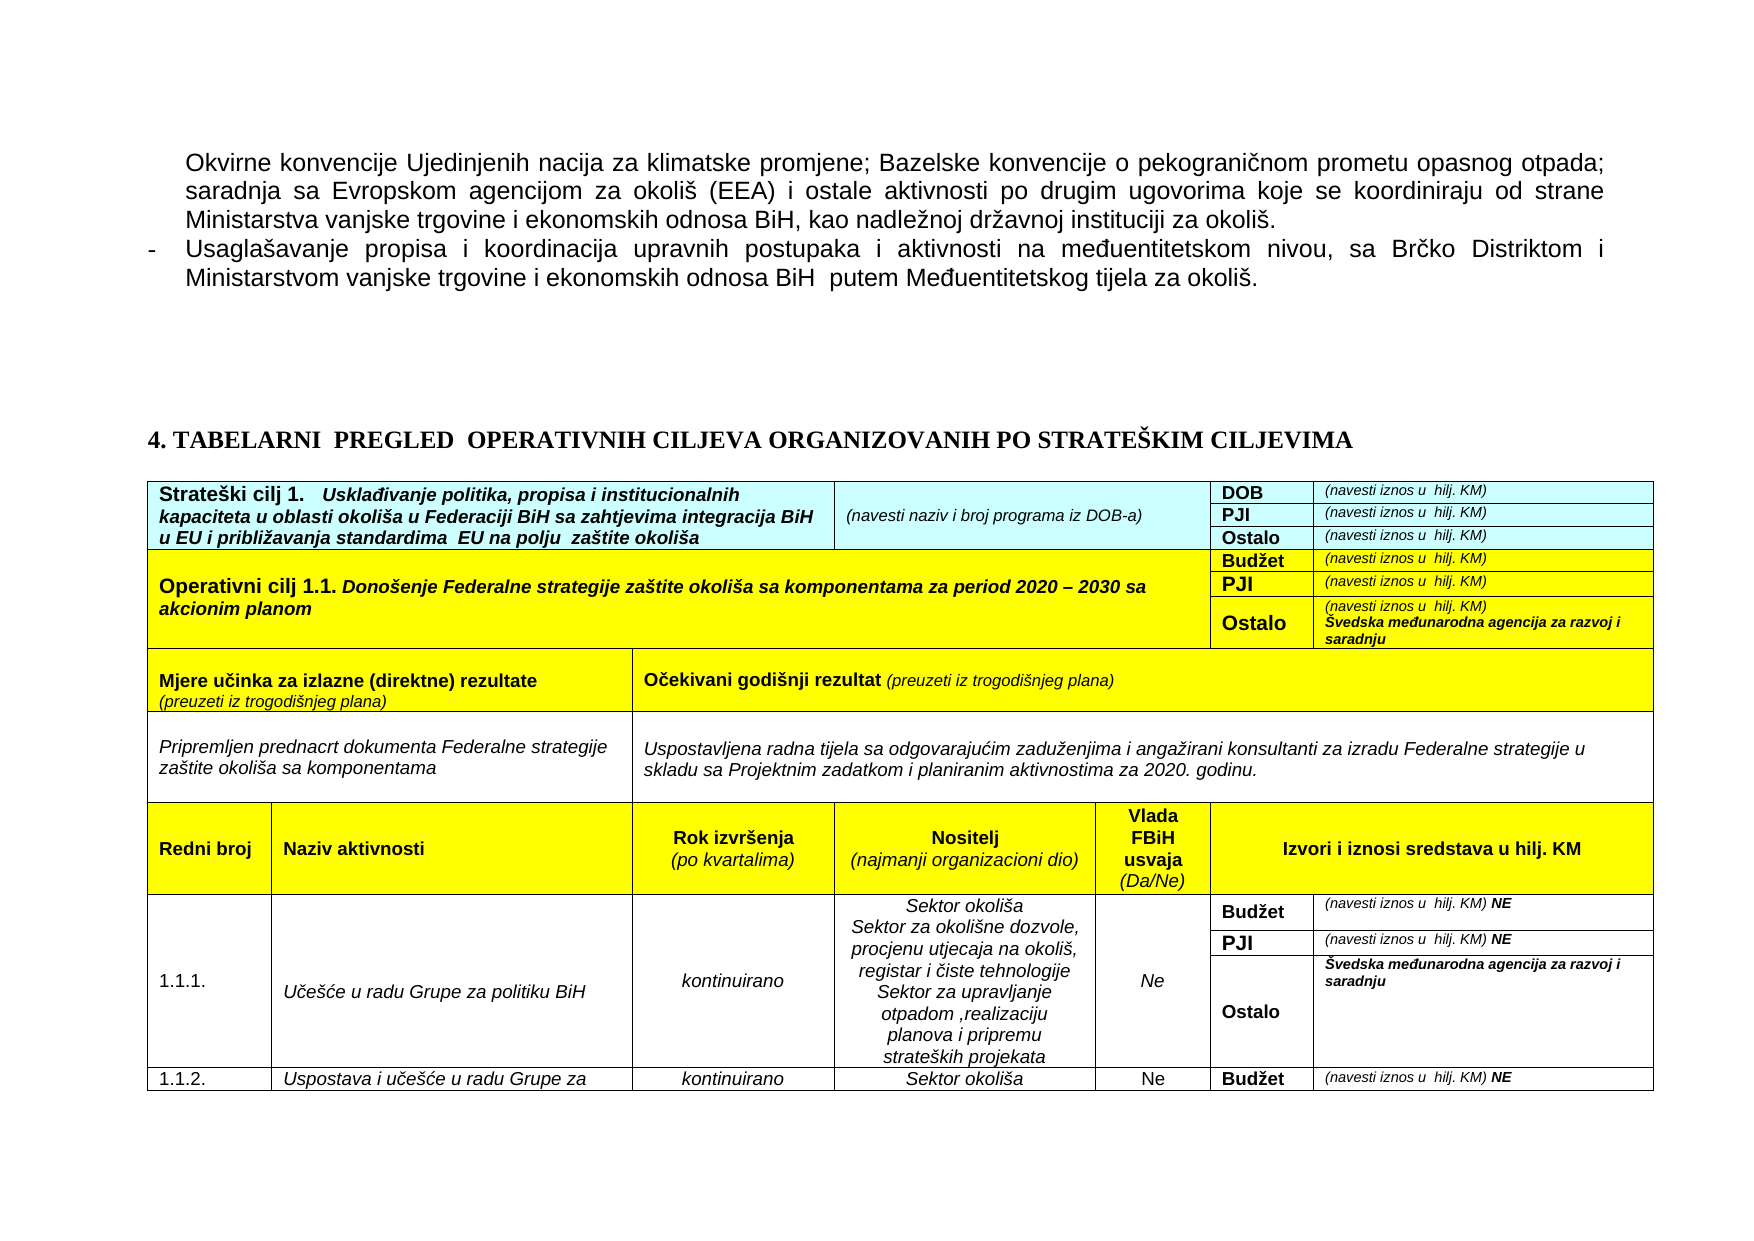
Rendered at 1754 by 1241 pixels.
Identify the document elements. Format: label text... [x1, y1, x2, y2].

list Usaglašavanje propisa i koordinacija upravnih postupaka i aktivnosti na međuentitetskom nivou, sa Brčko Distriktom i Ministarstvom vanjske trgovine i ekonomskih odnosa BiH putem Međuentitetskog tijela za okoliš. [148, 234, 1606, 291]
table_cell (navesti iznos u hilj. KM) [1314, 504, 1653, 526]
table_cell Vlada FBiH usvaja (Da/Ne) [1096, 803, 1210, 894]
table_cell Ostalo [1211, 527, 1313, 549]
table_header (navesti naziv i broj programa iz DOB-a) [835, 482, 1210, 549]
table_cell 1.1.1. [148, 895, 271, 1067]
table_cell Očekivani godišnji rezultat (preuzeti iz trogodišnjeg plana) [633, 649, 1653, 711]
table_header Strateški cilj 1. Usklađivanje politika, propisa i institucionalnih kapaciteta u oblasti okoliša u Federaciji BiH sa zahtjevima integracija BiH u EU i približavanja standardima EU na polju zaštite okoliša [148, 482, 834, 549]
table_cell Mjere učinka za izlazne (direktne) rezultate (preuzeti iz trogodišnjeg plana) [148, 649, 632, 711]
table_cell Budžet [1211, 895, 1313, 929]
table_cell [835, 1068, 1095, 1090]
table_cell PJI [1211, 504, 1313, 526]
table_cell Budžet [1211, 550, 1313, 571]
table_cell (navesti iznos u hilj. KM) [1314, 550, 1653, 571]
table_cell Budžet [1211, 1068, 1313, 1090]
table_cell (navesti iznos u hilj. KM) [1314, 572, 1653, 596]
table_cell (navesti iznos u hilj. KM) Švedska međunarodna agencija za razvoj i saradnju [1314, 597, 1653, 648]
table_cell Izvori i iznosi sredstava u hilj. KM [1211, 803, 1653, 894]
table_cell Naziv aktivnosti [272, 803, 632, 894]
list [148, 148, 1606, 234]
table_cell Operativni cilj 1.1. Donošenje Federalne strategije zaštite okoliša sa komponentama za period 2020 – 2030 sa akcionim planom [148, 550, 1210, 648]
text 4. TABELARNI PREGLED OPERATIVNIH CILJEVA ORGANIZOVANIH PO STRATEŠKIM CILJEVIMA [148, 425, 1606, 454]
table_cell Švedska međunarodna agencija za razvoj i saradnju [1314, 956, 1653, 1067]
table_cell Ostalo [1211, 597, 1313, 648]
table_cell Ne [1096, 1068, 1210, 1090]
table_cell PJI [1211, 572, 1313, 596]
table_cell Nositelj (najmanji organizacioni dio) [835, 803, 1095, 894]
table_header (navesti iznos u hilj. KM) [1314, 482, 1653, 503]
table_cell Pripremljen prednacrt dokumenta Federalne strategije zaštite okoliša sa komponentama [148, 712, 632, 802]
table_cell 1.1.2. [148, 1068, 271, 1090]
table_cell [1314, 1068, 1653, 1090]
table_cell (navesti iznos u hilj. KM) NE [1314, 895, 1653, 929]
table_cell PJI [1211, 931, 1313, 954]
table_cell Učešće u radu Grupe za politiku BiH [272, 895, 632, 1067]
table_cell Rok izvršenja (po kvartalima) [633, 803, 834, 894]
table_cell Redni broj [148, 803, 271, 894]
table_cell (navesti iznos u hilj. KM) [1314, 527, 1653, 549]
table_cell kontinuirano [633, 1068, 834, 1090]
table_cell Uspostavljena radna tijela sa odgovarajućim zaduženjima i angažirani konsultanti za izradu Federalne strategije u skladu sa Projektnim zadatkom i planiranim aktivnostima za 2020. godinu. [633, 712, 1653, 802]
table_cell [272, 1068, 632, 1090]
table_header DOB [1211, 482, 1313, 503]
table_cell (navesti iznos u hilj. KM) NE [1314, 931, 1653, 954]
table_cell Ostalo [1211, 956, 1313, 1067]
table_cell kontinuirano [633, 895, 834, 1067]
table_cell Ne [1096, 895, 1210, 1067]
